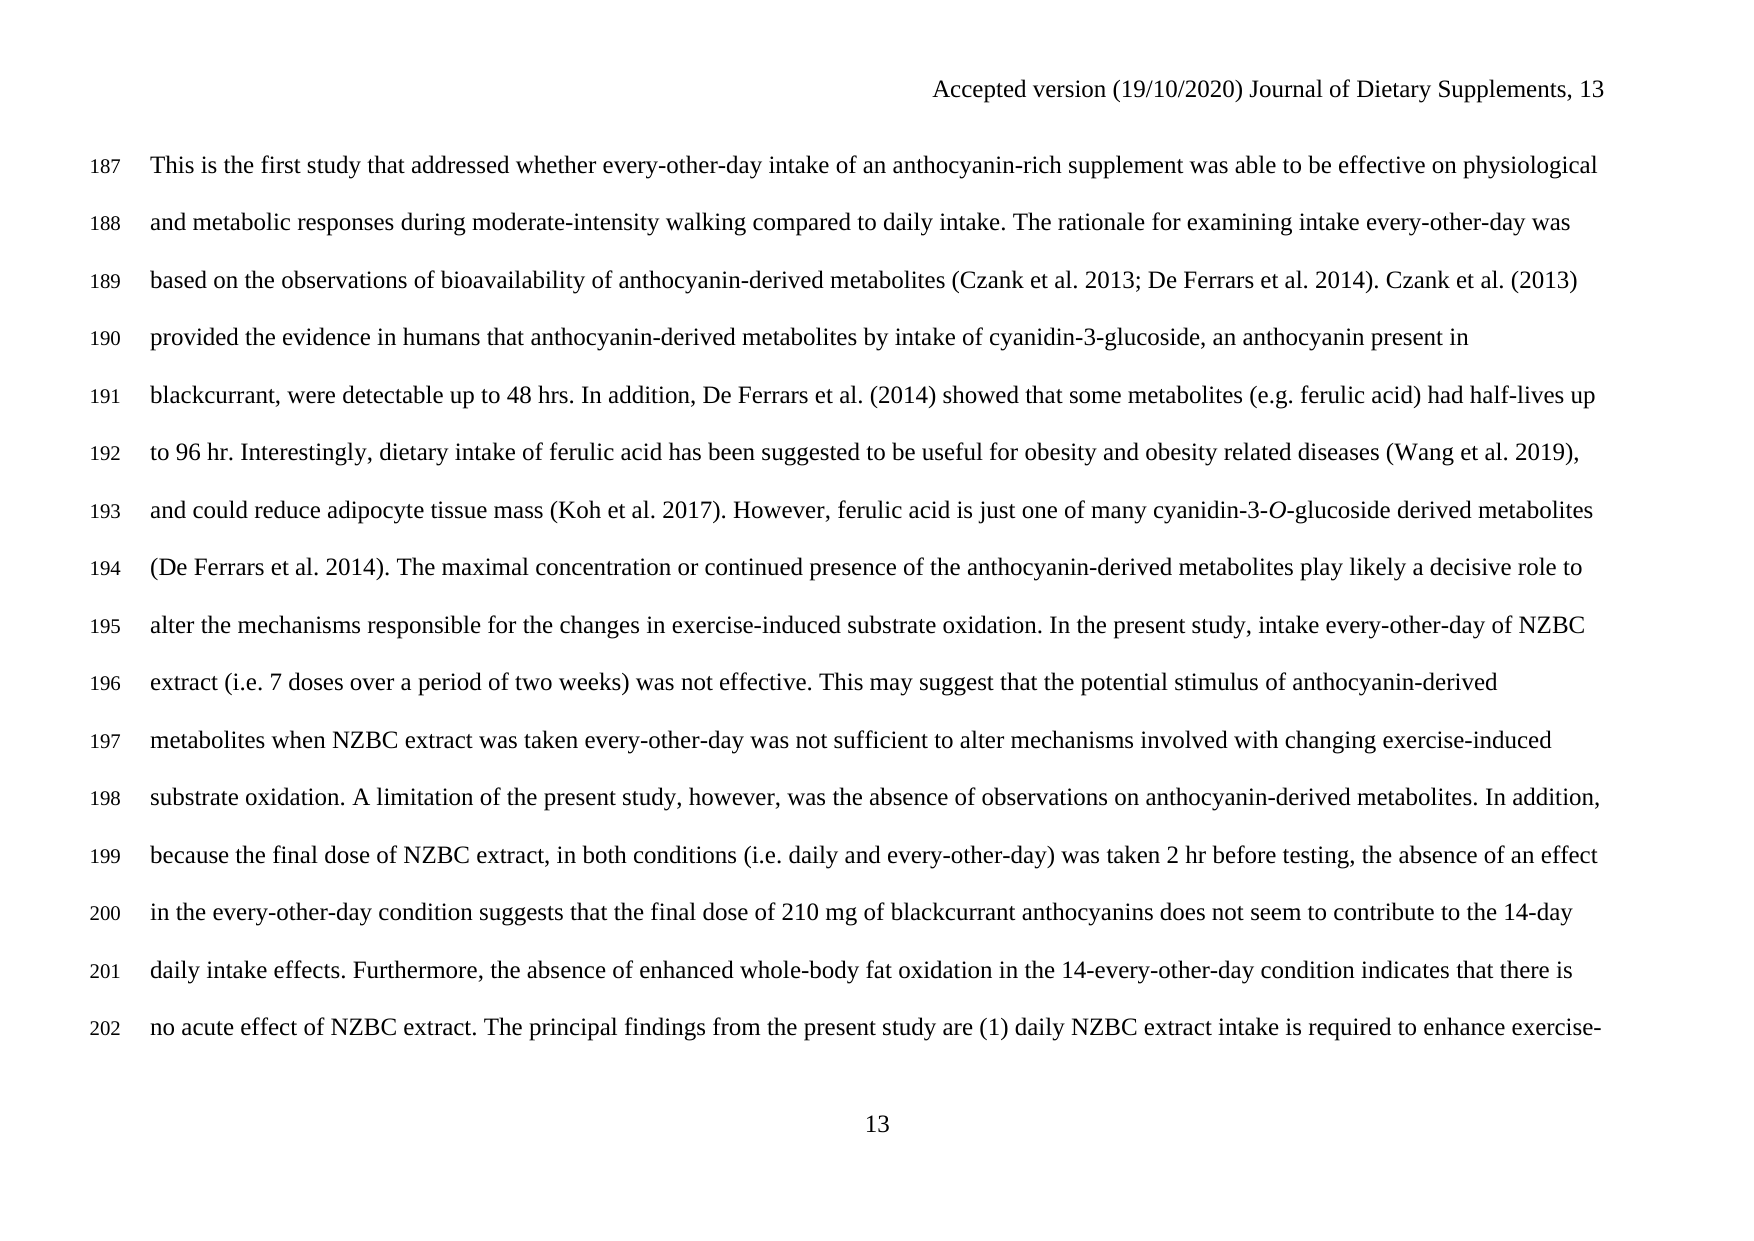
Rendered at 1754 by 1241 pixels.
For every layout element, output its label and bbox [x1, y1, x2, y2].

text [150, 150, 1604, 1041]
